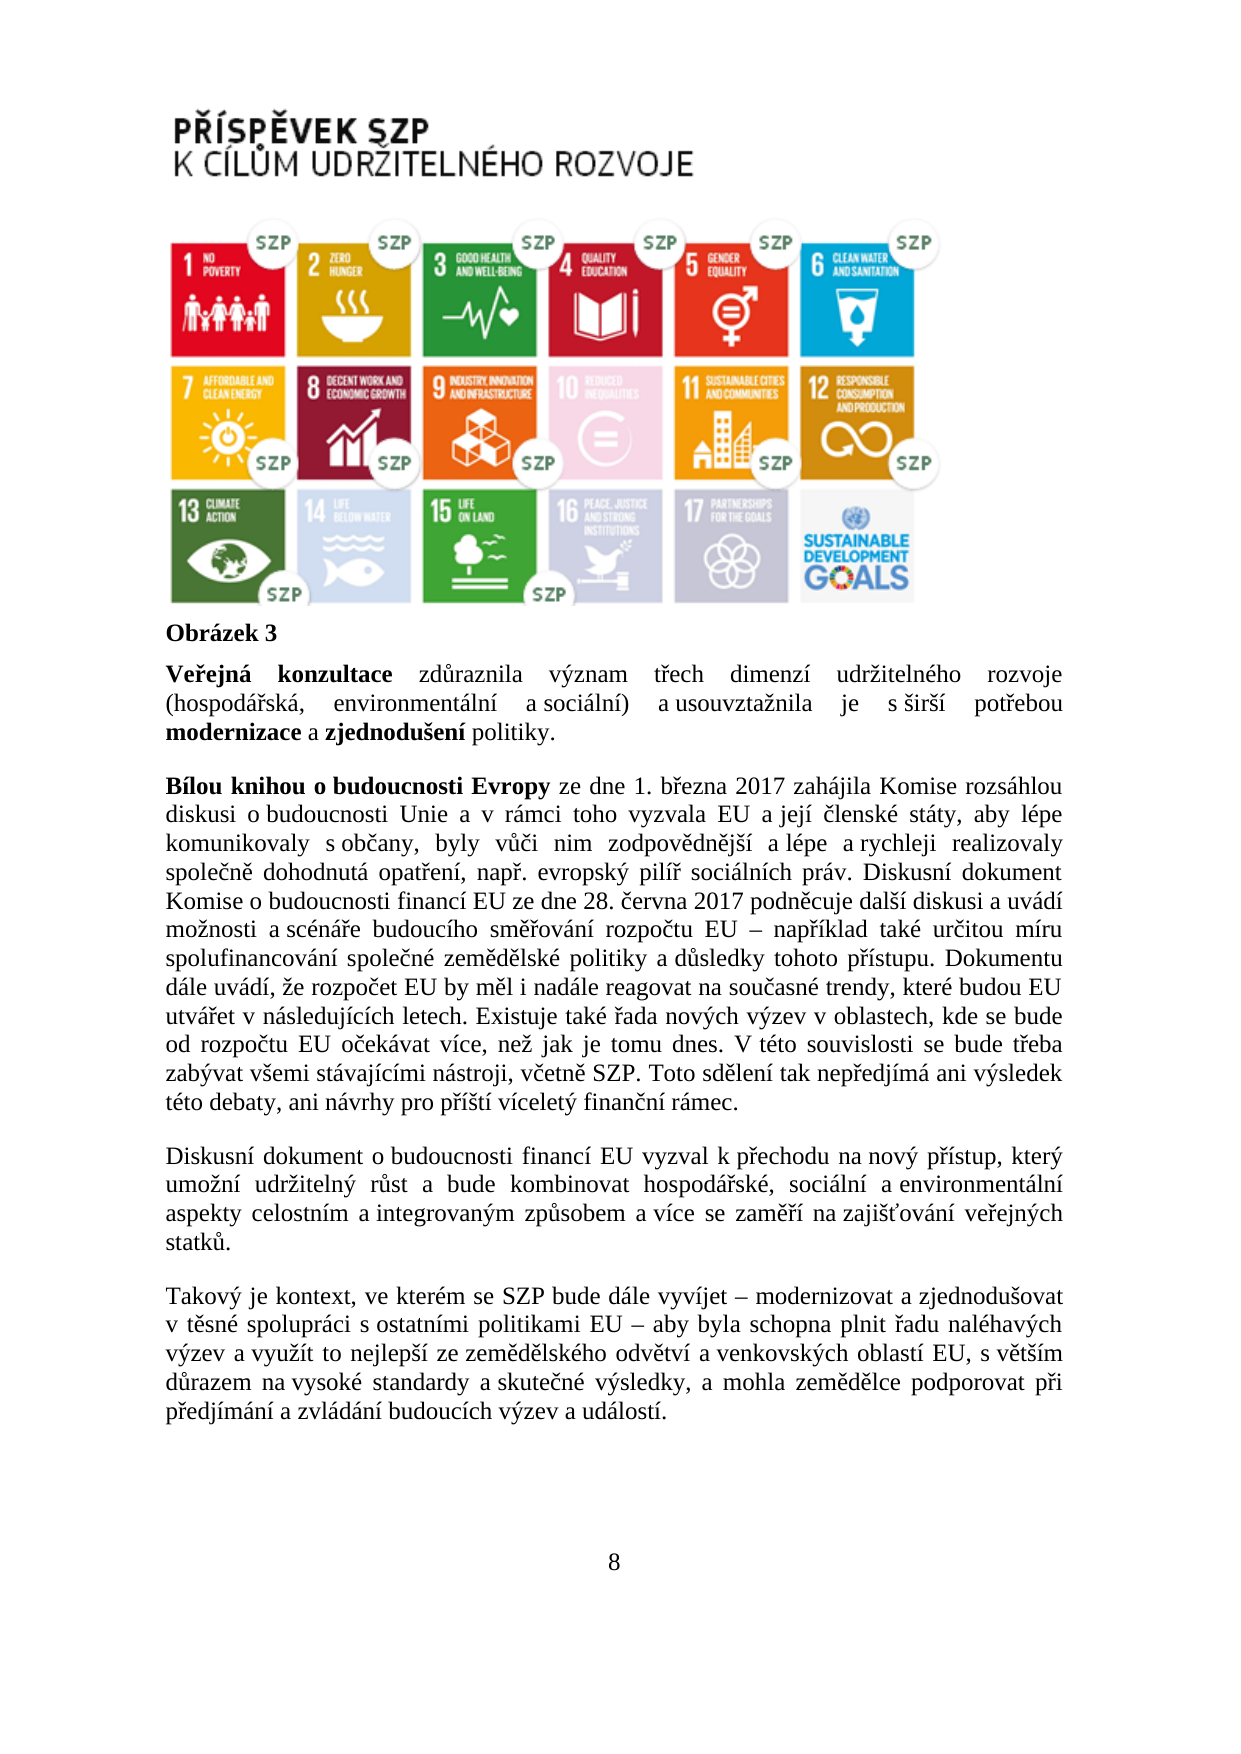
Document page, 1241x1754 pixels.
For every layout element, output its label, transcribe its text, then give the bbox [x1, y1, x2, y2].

text Diskusní dokument o budoucnosti financí EU vyzval k přechodu na nový přístup, který umožní udržitelný růst a bude kombinovat hospodářské, sociální a environmentální aspekty celostním a integrovaným způsobem a více se zaměří na zajišťování veřejných statků. [165, 1141, 1063, 1256]
text Veřejná konzultace zdůraznila význam třech dimenzí udržitelného rozvoje (hospodářská, environmentální a sociální) a usouvztažnila je s širší potřebou modernizace a zjednodušení politiky. [165, 659, 1063, 746]
text Takový je kontext, ve kterém se SZP bude dále vyvíjet – modernizovat a zjednodušovat v těsné spolupráci s ostatními politikami EU – aby byla schopna plnit řadu naléhavých výzev a využít to nejlepší ze zemědělského odvětví a venkovských oblastí EU, s větším důrazem na vysoké standardy a skutečné výsledky, a mohla zemědělce podporovat při předjímání a zvládání budoucích výzev a událostí. [165, 1281, 1063, 1424]
text Obrázek 3 [165, 618, 1063, 647]
text Bílou knihou o budoucnosti Evropy ze dne 1. března 2017 zahájila Komise rozsáhlou diskusi o budoucnosti Unie a v rámci toho vyzvala EU a její členské státy, aby lépe komunikovaly s občany, byly vůči nim zodpovědnější a lépe a rychleji realizovaly společně dohodnutá opatření, např. evropský pilíř sociálních práv. Diskusní dokument Komise o budoucnosti financí EU ze dne 28. června 2017 podněcuje další diskusi a uvádí možnosti a scénáře budoucího směřování rozpočtu EU – například také určitou míru spolufinancování společné zemědělské politiky a důsledky tohoto přístupu. Dokumentu dále uvádí, že rozpočet EU by měl i nadále reagovat na současné trendy, které budou EU utvářet v následujících letech. Existuje také řada nových výzev v oblastech, kde se bude od rozpočtu EU očekávat více, než jak je tomu dnes. V této souvislosti se bude třeba zabývat všemi stávajícími nástroji, včetně SZP. Toto sdělení tak nepředjímá ani výsledek této debaty, ani návrhy pro příští víceletý finanční rámec. [165, 771, 1063, 1116]
